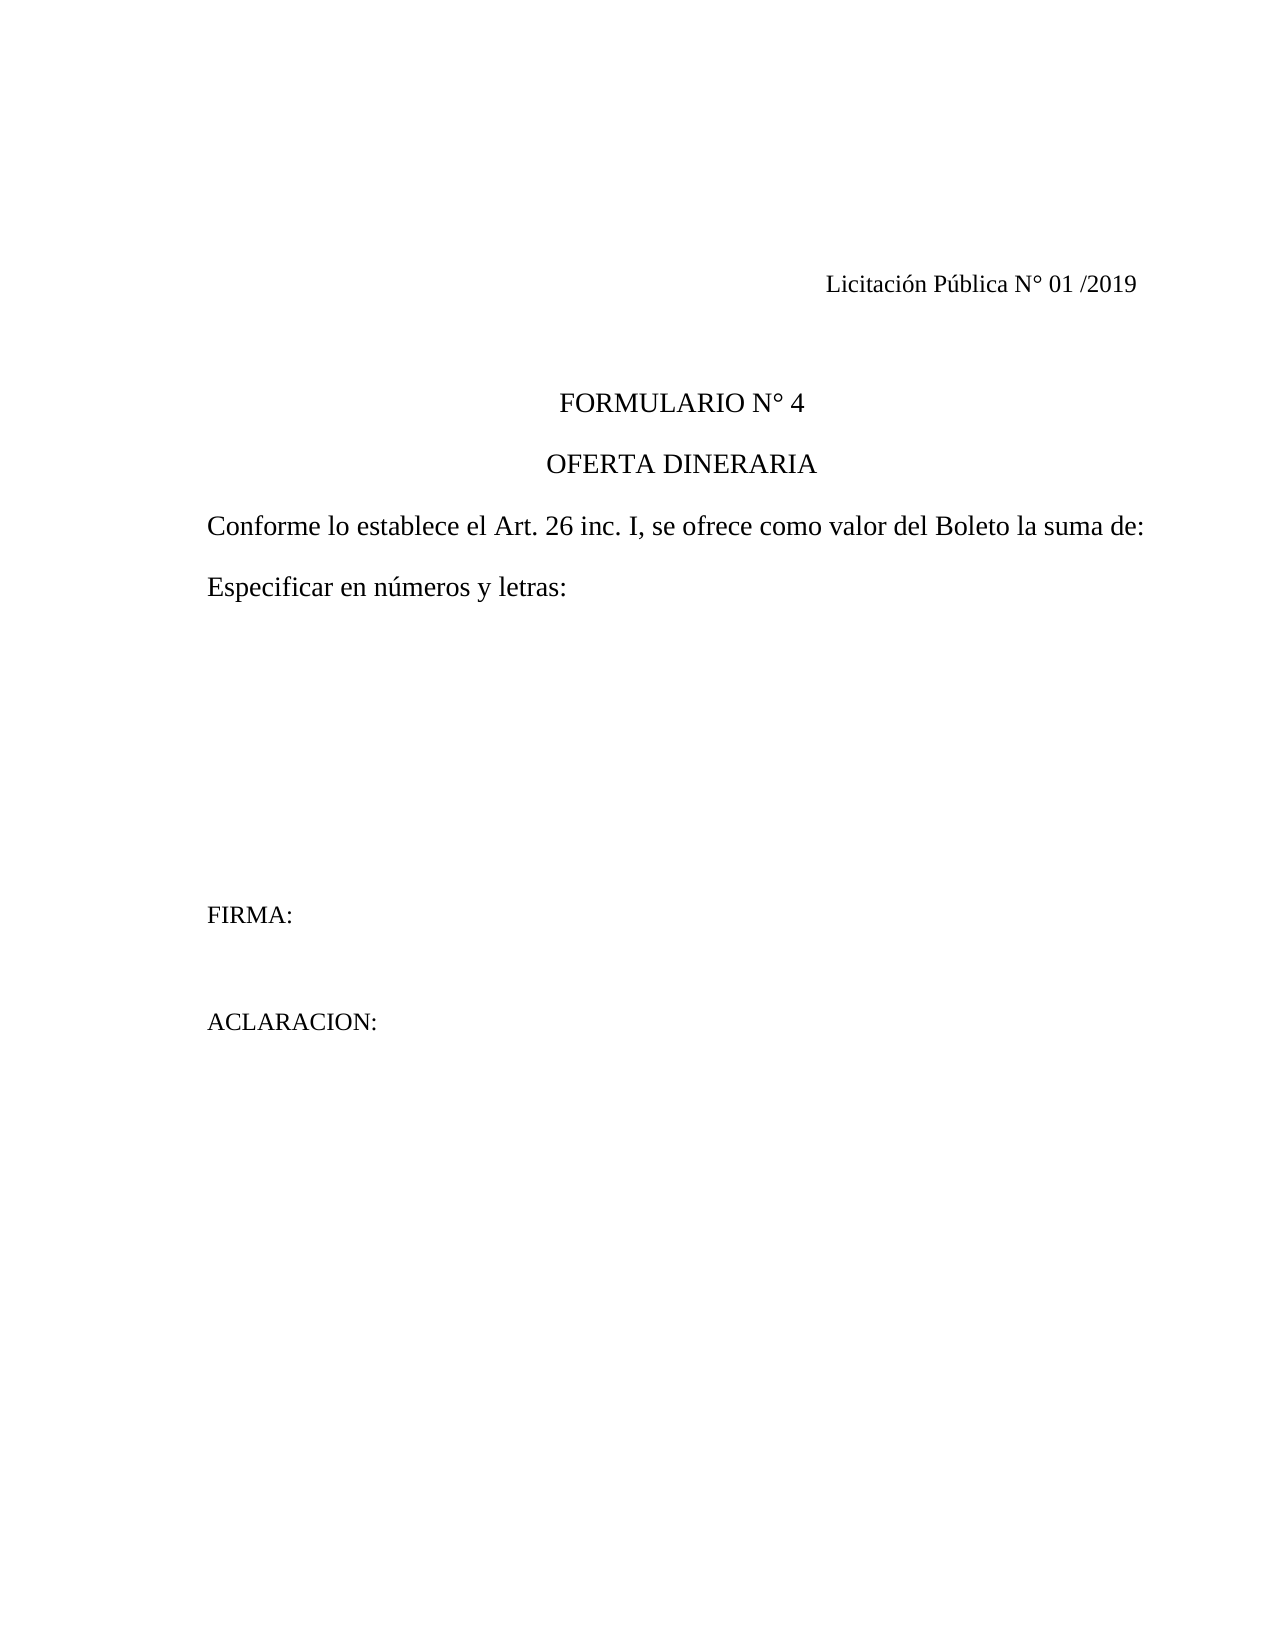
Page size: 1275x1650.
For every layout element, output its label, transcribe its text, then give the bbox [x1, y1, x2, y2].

text FIRMA: [207, 900, 1157, 929]
text Conforme lo establece el Art. 26 inc. I, se ofrece como valor del Boleto la suma de: [207, 509, 1157, 541]
text Licitación Pública N° 01 /2019 [207, 269, 1157, 298]
text Especificar en números y letras: [207, 570, 1157, 603]
text OFERTA DINERARIA [207, 447, 1157, 479]
text FORMULARIO N° 4 [207, 386, 1157, 418]
text ACLARACION: [207, 1007, 1157, 1036]
